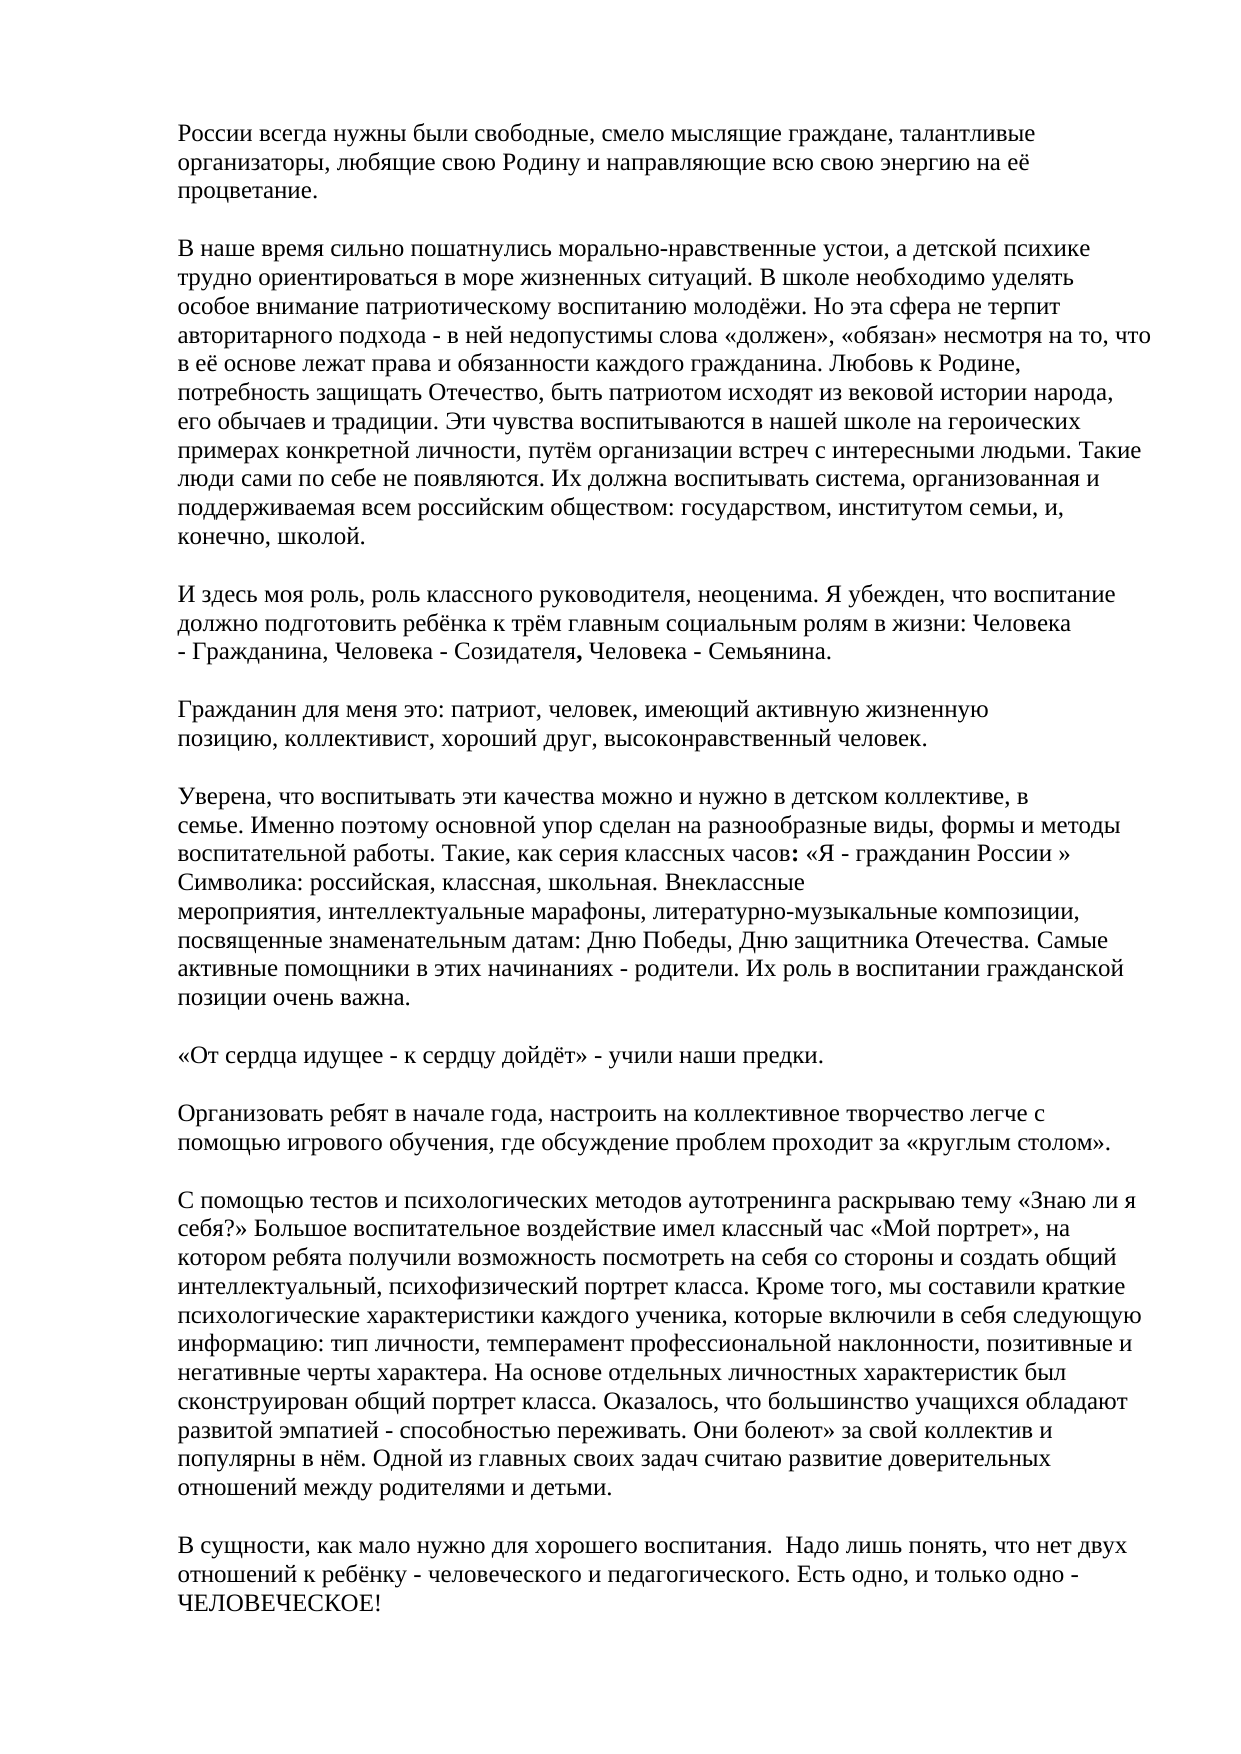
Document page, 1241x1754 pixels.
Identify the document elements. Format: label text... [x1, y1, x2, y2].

text России всегда нужны были свободные, смело мыслящие граждане, талантливые организаторы, любящие свою Родину и направляющие всю свою энергию на её процветание. [177, 118, 1152, 204]
text С помощью тестов и психологических методов аутотренинга раскрываю тему «Знаю ли я себя?» Большое воспитательное воздействие имел классный час «Мой портрет», на котором ребята получили возможность посмотреть на себя со стороны и создать общий интеллектуальный, психофизический портрет класса. Кроме того, мы составили краткие психологические характеристики каждого ученика, которые включили в себя следующую информацию: тип личности, темперамент профессиональной наклонности, позитивные и негативные черты характера. На основе отдельных личностных характеристик был сконструирован общий портрет класса. Оказалось, что большинство учащихся обладают развитой эмпатией - способностью переживать. Они болеют» за свой коллектив и популярны в нём. Одной из главных своих задач считаю развитие доверительных отношений между родителями и детьми. [177, 1185, 1152, 1501]
text И здесь моя роль, роль классного руководителя, неоценима. Я убежден, что воспитание должно подготовить ребёнка к трём главным социальным ролям в жизни: Человека - Гражданина, Человека - Созидателя, Человека - Семьянина. [177, 579, 1152, 665]
text «От сердца идущее - к сердцу дойдёт» - учили наши предки. [177, 1040, 1152, 1069]
text Гражданин для меня это: патриот, человек, имеющий активную жизненную позицию, коллективист, хороший друг, высоконравственный человек. [177, 694, 1152, 752]
text Организовать ребят в начале года, настроить на коллективное творчество легче с помощью игрового обучения, где обсуждение проблем проходит за «круглым столом». [177, 1098, 1152, 1156]
text Уверена, что воспитывать эти качества можно и нужно в детском коллективе, в семье. Именно поэтому основной упор сделан на разнообразные виды, формы и методы воспитательной работы. Такие, как серия классных часов: «Я - гражданин России » Символика: российская, классная, школьная. Внеклассные мероприятия, интеллектуальные марафоны, литературно-музыкальные композиции, посвященные знаменательным датам: Дню Победы, Дню защитника Отечества. Самые активные помощники в этих начинаниях - родители. Их роль в воспитании гражданской позиции очень важна. [177, 781, 1152, 1011]
text В сущности, как мало нужно для хорошего воспитания. Надо лишь понять, что нет двух отношений к ребёнку - человеческого и педагогического. Есть одно, и только одно - ЧЕЛОВЕЧЕСКОЕ! [177, 1530, 1152, 1616]
text В наше время сильно пошатнулись морально-нравственные устои, а детской психике трудно ориентироваться в море жизненных ситуаций. В школе необходимо уделять особое внимание патриотическому воспитанию молодёжи. Но эта сфера не терпит авторитарного подхода - в ней недопустимы слова «должен», «обязан» несмотря на то, что в её основе лежат права и обязанности каждого гражданина. Любовь к Родине, потребность защищать Отечество, быть патриотом исходят из вековой истории народа, его обычаев и традиции. Эти чувства воспитываются в нашей школе на героических примерах конкретной личности, путём организации встреч с интересными людьми. Такие люди сами по себе не появляются. Их должна воспитывать система, организованная и поддерживаемая всем российским обществом: государством, институтом семьи, и, конечно, школой. [177, 233, 1152, 550]
